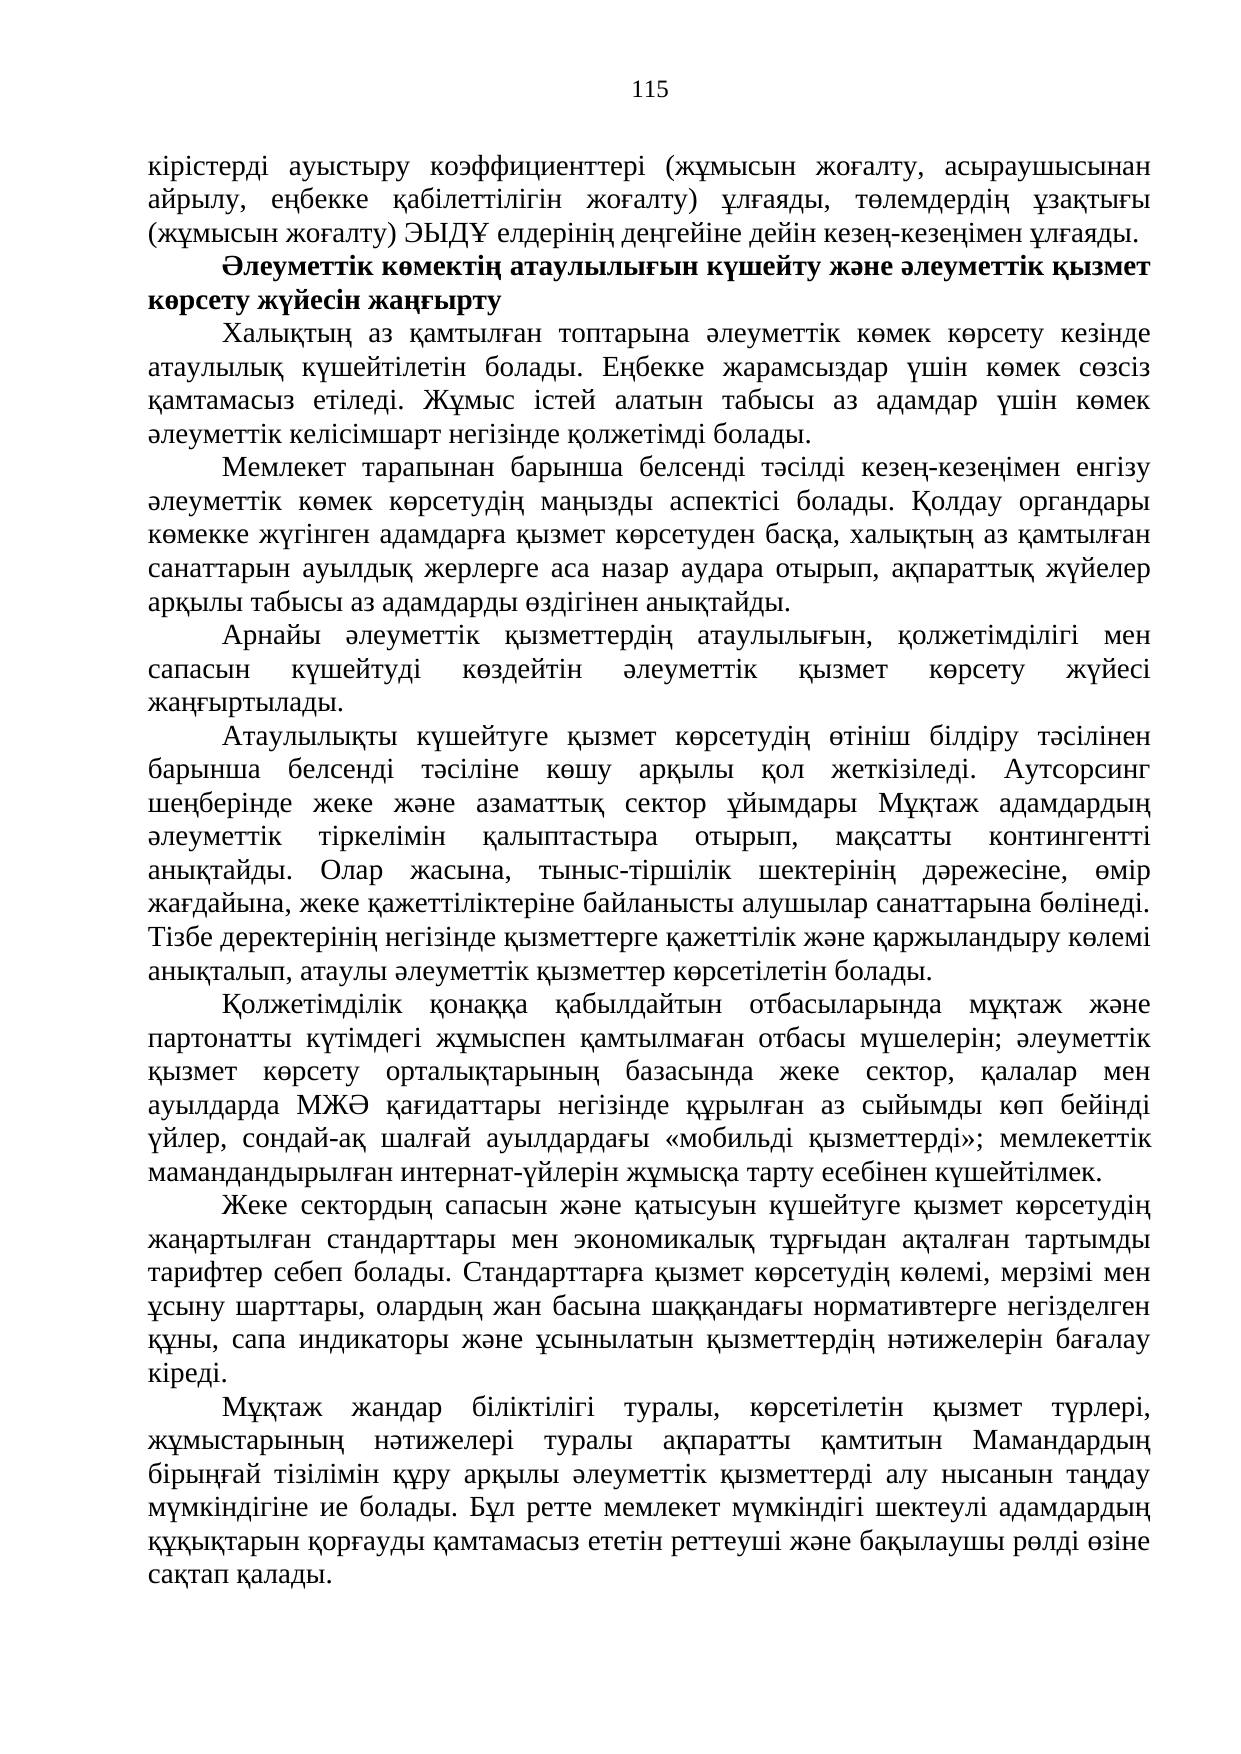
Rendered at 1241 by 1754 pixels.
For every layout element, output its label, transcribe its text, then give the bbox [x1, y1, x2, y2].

text Жеке сектордың сапасын және қатысуын күшейтуге қызмет көрсетудің жаңартылған стандарттары мен экономикалық тұрғыдан ақталған тартымды тарифтер себеп болады. Стандарттарға қызмет көрсетудің көлемі, мерзімі мен ұсыну шарттары, олардың жан басына шаққандағы нормативтерге негізделген құны, сапа индикаторы және ұсынылатын қызметтердің нәтижелерін бағалау кіреді. [148, 1187, 1152, 1389]
text Қолжетімділік қонаққа қабылдайтын отбасыларында мұқтаж және партонатты күтімдегі жұмыспен қамтылмаған отбасы мүшелерін; әлеуметтік қызмет көрсету орталықтарының базасында жеке сектор, қалалар мен ауылдарда МЖӘ қағидаттары негізінде құрылған аз сыйымды көп бейінді үйлер, сондай-ақ шалғай ауылдардағы «мобильді қызметтерді»; мемлекеттік мамандандырылған интернат-үйлерін жұмысқа тарту есебінен күшейтілмек. [148, 986, 1152, 1187]
text Атаулылықты күшейтуге қызмет көрсетудің өтініш білдіру тәсілінен барынша белсенді тәсіліне көшу арқылы қол жеткізіледі. Аутсорсинг шеңберінде жеке және азаматтық сектор ұйымдары Мұқтаж адамдардың әлеуметтік тіркелімін қалыптастыра отырып, мақсатты контингентті анықтайды. Олар жасына, тыныс-тіршілік шектерінің дәрежесіне, өмір жағдайына, жеке қажеттіліктеріне байланысты алушылар санаттарына бөлінеді. Тізбе деректерінің негізінде қызметтерге қажеттілік және қаржыландыру көлемі анықталып, атаулы әлеуметтік қызметтер көрсетілетін болады. [148, 718, 1152, 986]
text Мемлекет тарапынан барынша белсенді тәсілді кезең-кезеңімен енгізу әлеуметтік көмек көрсетудің маңызды аспектісі болады. Қолдау органдары көмекке жүгінген адамдарға қызмет көрсетуден басқа, халықтың аз қамтылған санаттарын ауылдық жерлерге аса назар аудара отырып, ақпараттық жүйелер арқылы табысы аз адамдарды өздігінен анықтайды. [148, 449, 1152, 617]
text Әлеуметтік көмектің атаулылығын күшейту және әлеуметтік қызмет көрсету жүйесін жаңғырту [148, 248, 1152, 315]
text Халықтың аз қамтылған топтарына әлеуметтік көмек көрсету кезінде атаулылық күшейтілетін болады. Еңбекке жарамсыздар үшін көмек сөзсіз қамтамасыз етіледі. Жұмыс істей алатын табысы аз адамдар үшін көмек әлеуметтік келісімшарт негізінде қолжетімді болады. [148, 315, 1152, 449]
text Мұқтаж жандар біліктілігі туралы, көрсетілетін қызмет түрлері, жұмыстарының нәтижелері туралы ақпаратты қамтитын Мамандардың бірыңғай тізілімін құру арқылы әлеуметтік қызметтерді алу нысанын таңдау мүмкіндігіне ие болады. Бұл ретте мемлекет мүмкіндігі шектеулі адамдардың құқықтарын қорғауды қамтамасыз ететін реттеуші және бақылаушы рөлді өзіне сақтап қалады. [148, 1389, 1152, 1590]
text Арнайы әлеуметтік қызметтердің атаулылығын, қолжетімділігі мен сапасын күшейтуді көздейтін әлеуметтік қызмет көрсету жүйесі жаңғыртылады. [148, 617, 1152, 718]
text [148, 148, 1152, 248]
